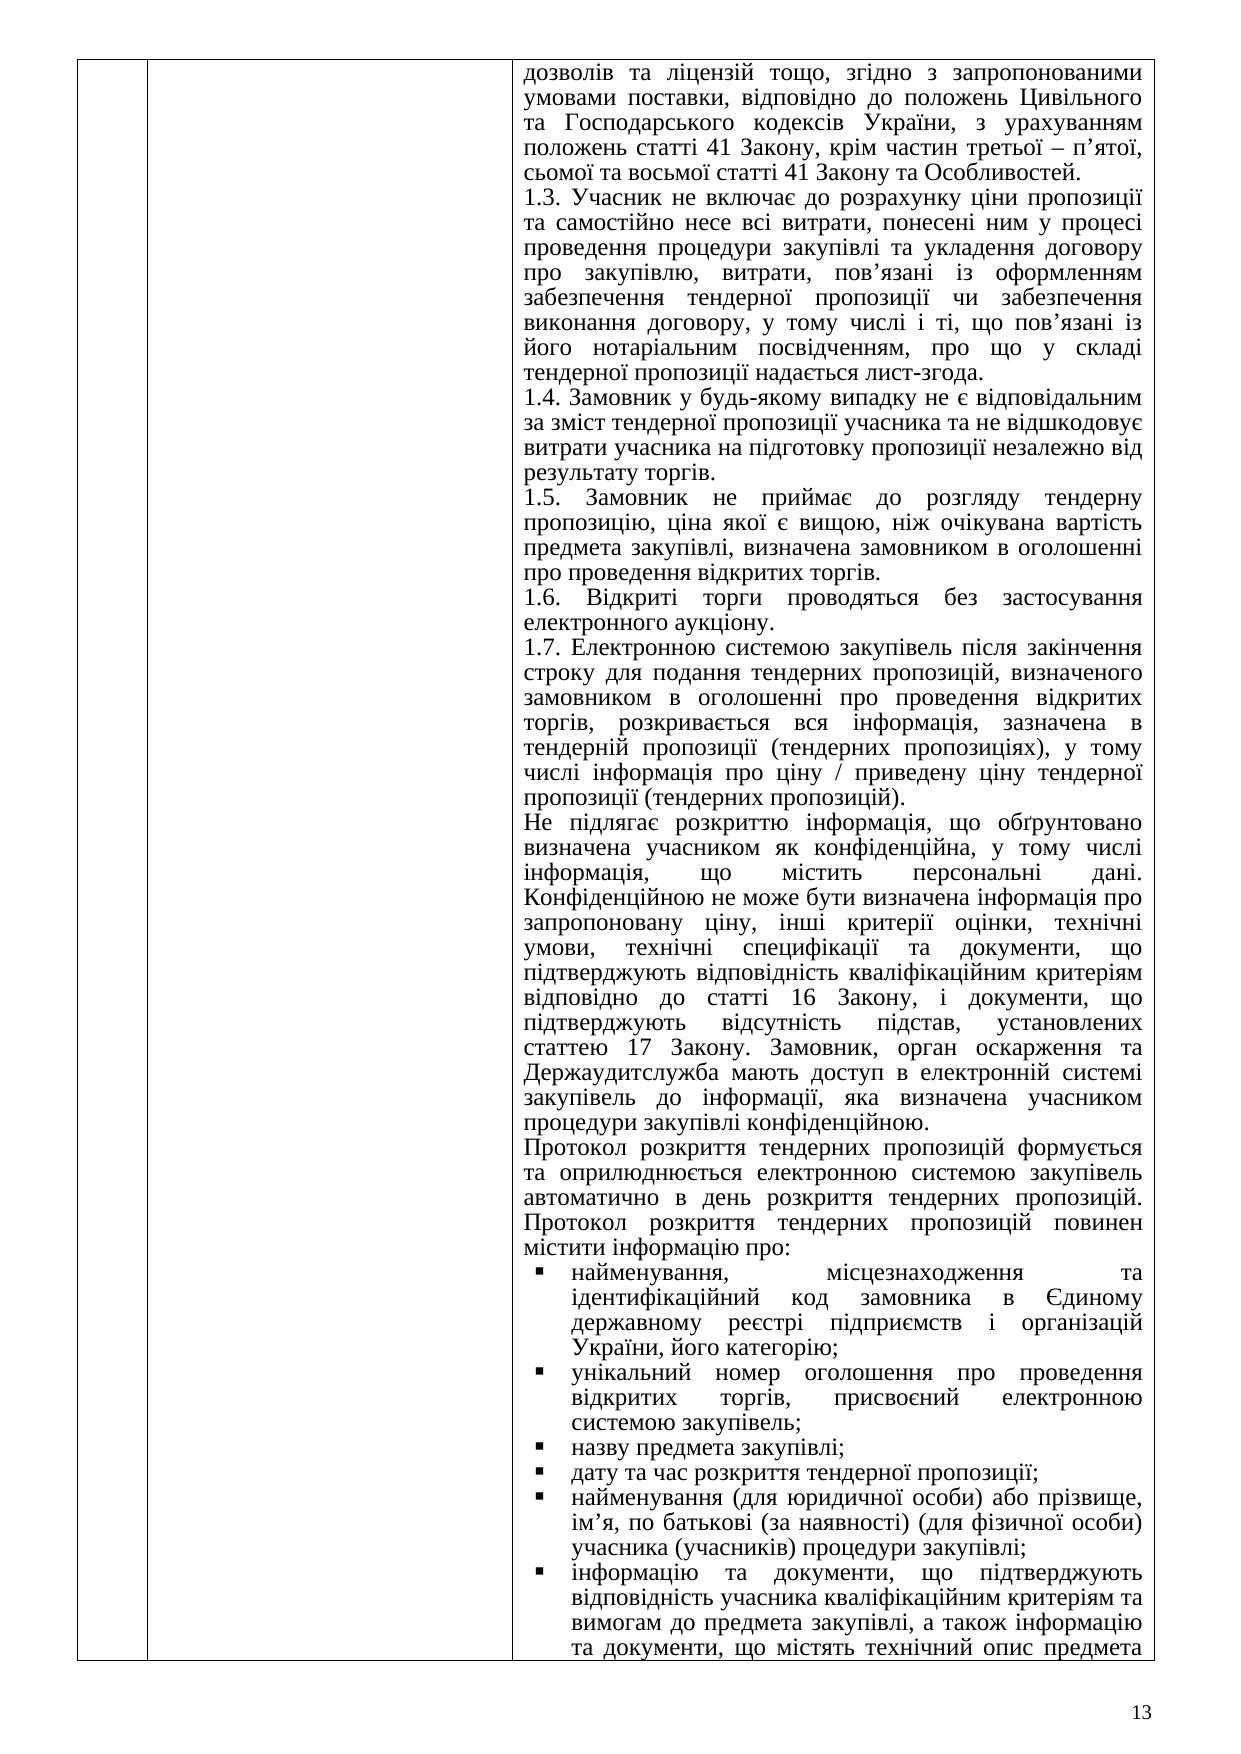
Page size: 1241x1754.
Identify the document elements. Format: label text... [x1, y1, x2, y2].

table_cell 1 [78, 60, 147, 1660]
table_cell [148, 60, 512, 1660]
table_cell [513, 60, 1154, 1660]
